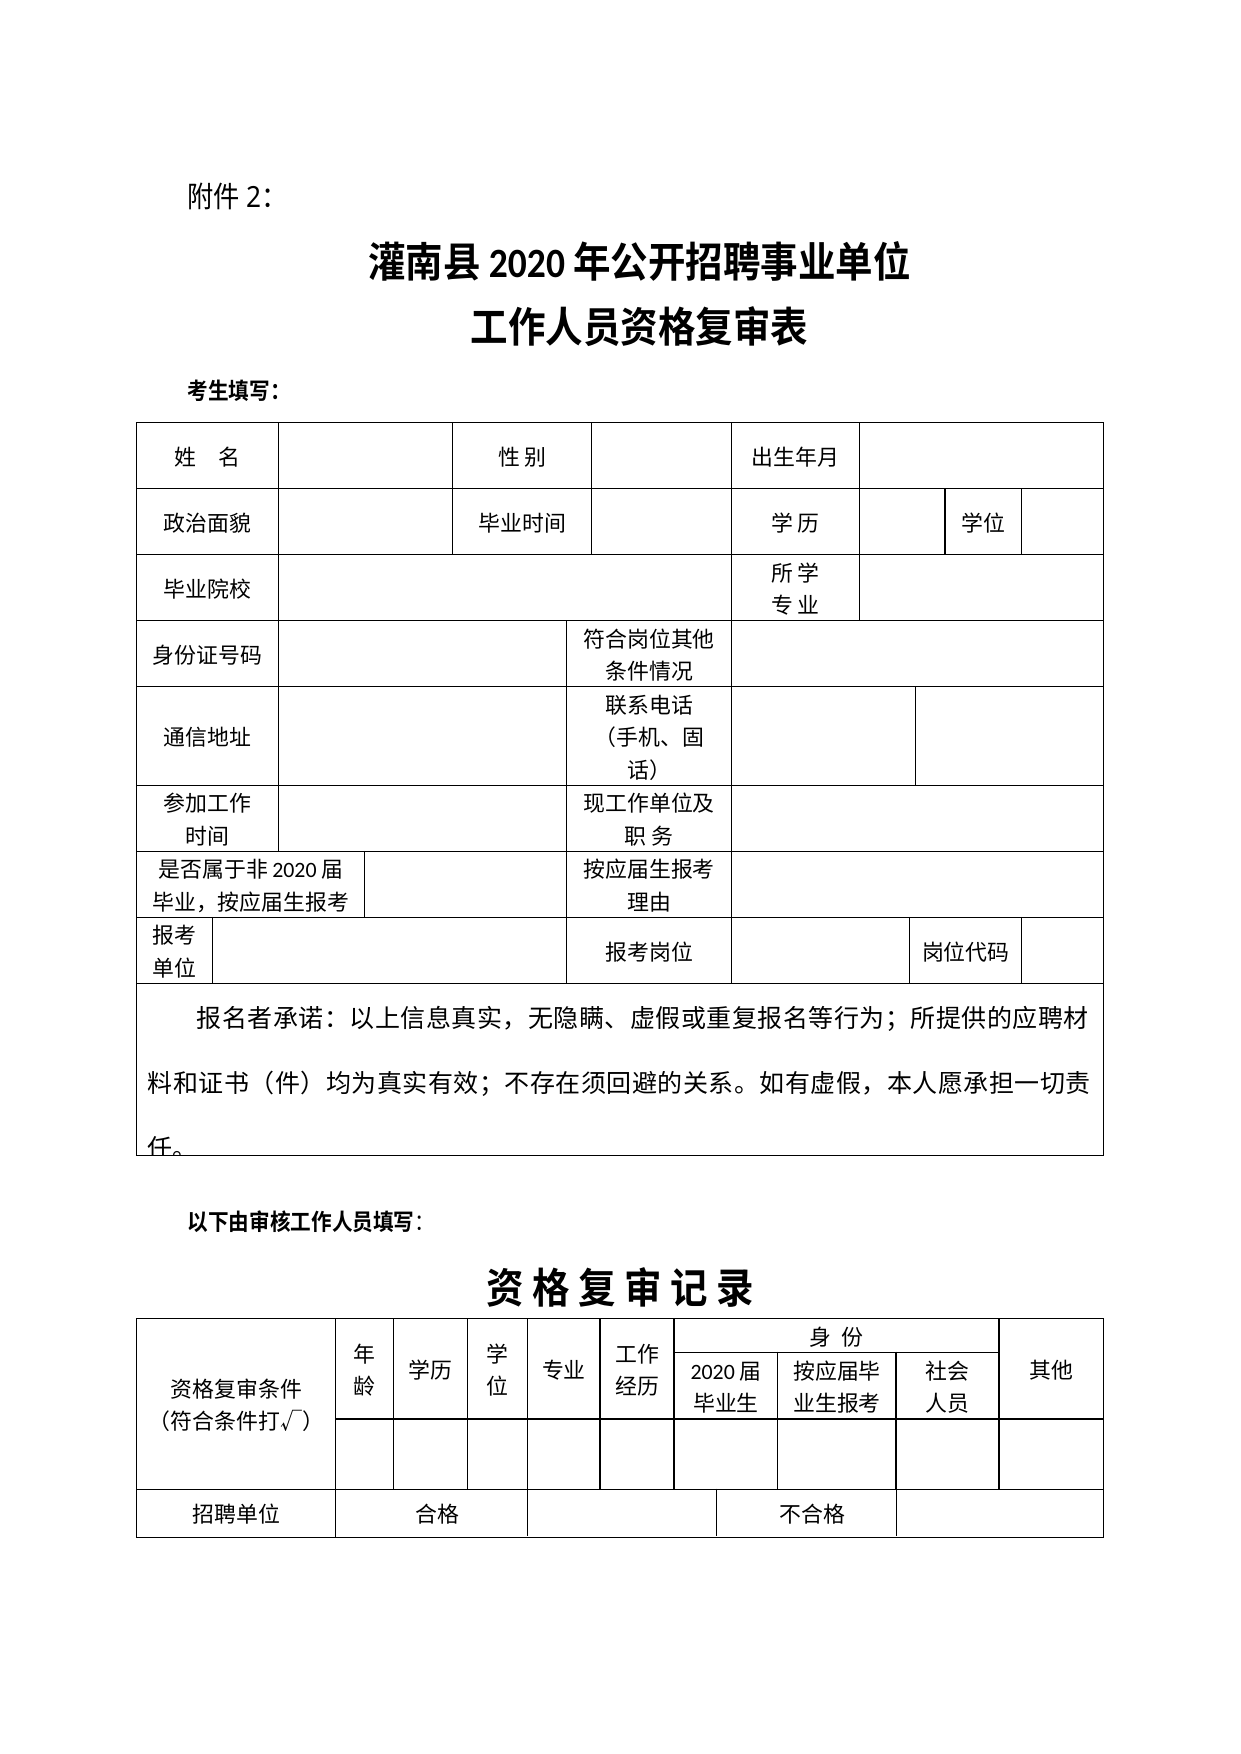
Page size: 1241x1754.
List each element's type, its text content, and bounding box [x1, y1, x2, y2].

text 以下由审核工作人员填写： [187, 1188, 1053, 1253]
table_cell 报考单位 [137, 918, 212, 983]
table_cell 政治面貌 [137, 489, 278, 554]
table_header 工作经历 [601, 1319, 673, 1418]
table_cell [896, 1490, 1103, 1537]
table_cell [336, 1420, 393, 1488]
table_cell 身份证号码 [137, 621, 278, 686]
table_cell 招聘单位 资格复审意见 [137, 1490, 335, 1537]
table_header 性 别 [453, 423, 591, 488]
table_cell 学 历 [732, 489, 859, 554]
table_cell [732, 786, 1103, 851]
table_cell [279, 555, 731, 620]
table_cell [528, 1420, 599, 1488]
table_cell [860, 489, 944, 554]
table_header 资格复审条件 （符合条件打√） [137, 1319, 335, 1488]
table_cell 按应届毕业生报考 [778, 1353, 895, 1418]
text 工作人员资格复审表 [187, 292, 1091, 357]
text 附件2： [187, 162, 1091, 227]
table_cell 学位 [946, 489, 1021, 554]
table_header 其他 [1000, 1319, 1103, 1418]
table_header 姓 名 [137, 423, 278, 488]
table_cell [601, 1420, 673, 1488]
table_cell 毕业时间 [453, 489, 591, 554]
table_cell 现工作单位及职 务 [567, 786, 731, 851]
table_cell [592, 489, 731, 554]
table_cell [279, 489, 452, 554]
table_cell [279, 687, 566, 785]
table_cell [279, 786, 566, 851]
table_cell [365, 852, 566, 917]
table_cell [1022, 918, 1103, 983]
table_header 学位 [468, 1319, 527, 1418]
text 资 格 复 审 记 录 [187, 1253, 1053, 1318]
table_header [279, 423, 452, 488]
table_cell [675, 1420, 777, 1488]
table_header 身 份 [675, 1319, 998, 1352]
table_header 年龄 [336, 1319, 393, 1418]
table_cell 参加工作 时间 [137, 786, 278, 851]
table_cell 联系电话 （手机、固话） [567, 687, 731, 785]
table_header [592, 423, 731, 488]
text 灌南县2020年公开招聘事业单位 [187, 227, 1091, 292]
table_cell [897, 1420, 998, 1488]
table_cell [732, 687, 915, 785]
table_cell 报名者承诺：以上信息真实，无隐瞒、虚假或重复报名等行为；所提供的应聘材料和证书（件）均为真实有效；不存在须回避的关系。如有虚假，本人愿承担一切责任。 报名者签名： 2020年 月 日 [137, 984, 1103, 1154]
table_cell 所 学 专 业 [732, 555, 859, 620]
table_cell 符合岗位其他条件情况 [567, 621, 731, 686]
table_header 专业 [528, 1319, 599, 1418]
table_cell 按应届生报考理由 [567, 852, 731, 917]
table_cell 不合格 [717, 1490, 896, 1537]
table_cell 岗位代码 [910, 918, 1021, 983]
table_cell [732, 621, 1103, 686]
table_cell [860, 555, 1103, 620]
table_cell 毕业院校 [137, 555, 278, 620]
table_cell [468, 1420, 527, 1488]
table_cell [279, 621, 566, 686]
table_cell [1000, 1420, 1103, 1488]
table_cell [732, 852, 1103, 917]
table_header 学历 [394, 1319, 467, 1418]
table_cell 2020届毕业生 [675, 1353, 777, 1418]
table_cell [527, 1490, 717, 1537]
text 考生填写： [187, 357, 1053, 422]
table_cell [732, 918, 909, 983]
table_cell 报考岗位 [567, 918, 731, 983]
table_cell 社会 人员 [897, 1353, 998, 1418]
table_cell 是否属于非2020届毕业，按应届生报考 [137, 852, 364, 917]
table_cell [394, 1420, 467, 1488]
table_header 出生年月 [732, 423, 859, 488]
table_cell [916, 687, 1103, 785]
table_cell 合格 [336, 1490, 527, 1537]
table_cell [213, 918, 566, 983]
table_header [860, 423, 1103, 488]
table_cell [778, 1420, 895, 1488]
table_cell [1022, 489, 1103, 554]
table_cell 通信地址 [137, 687, 278, 785]
